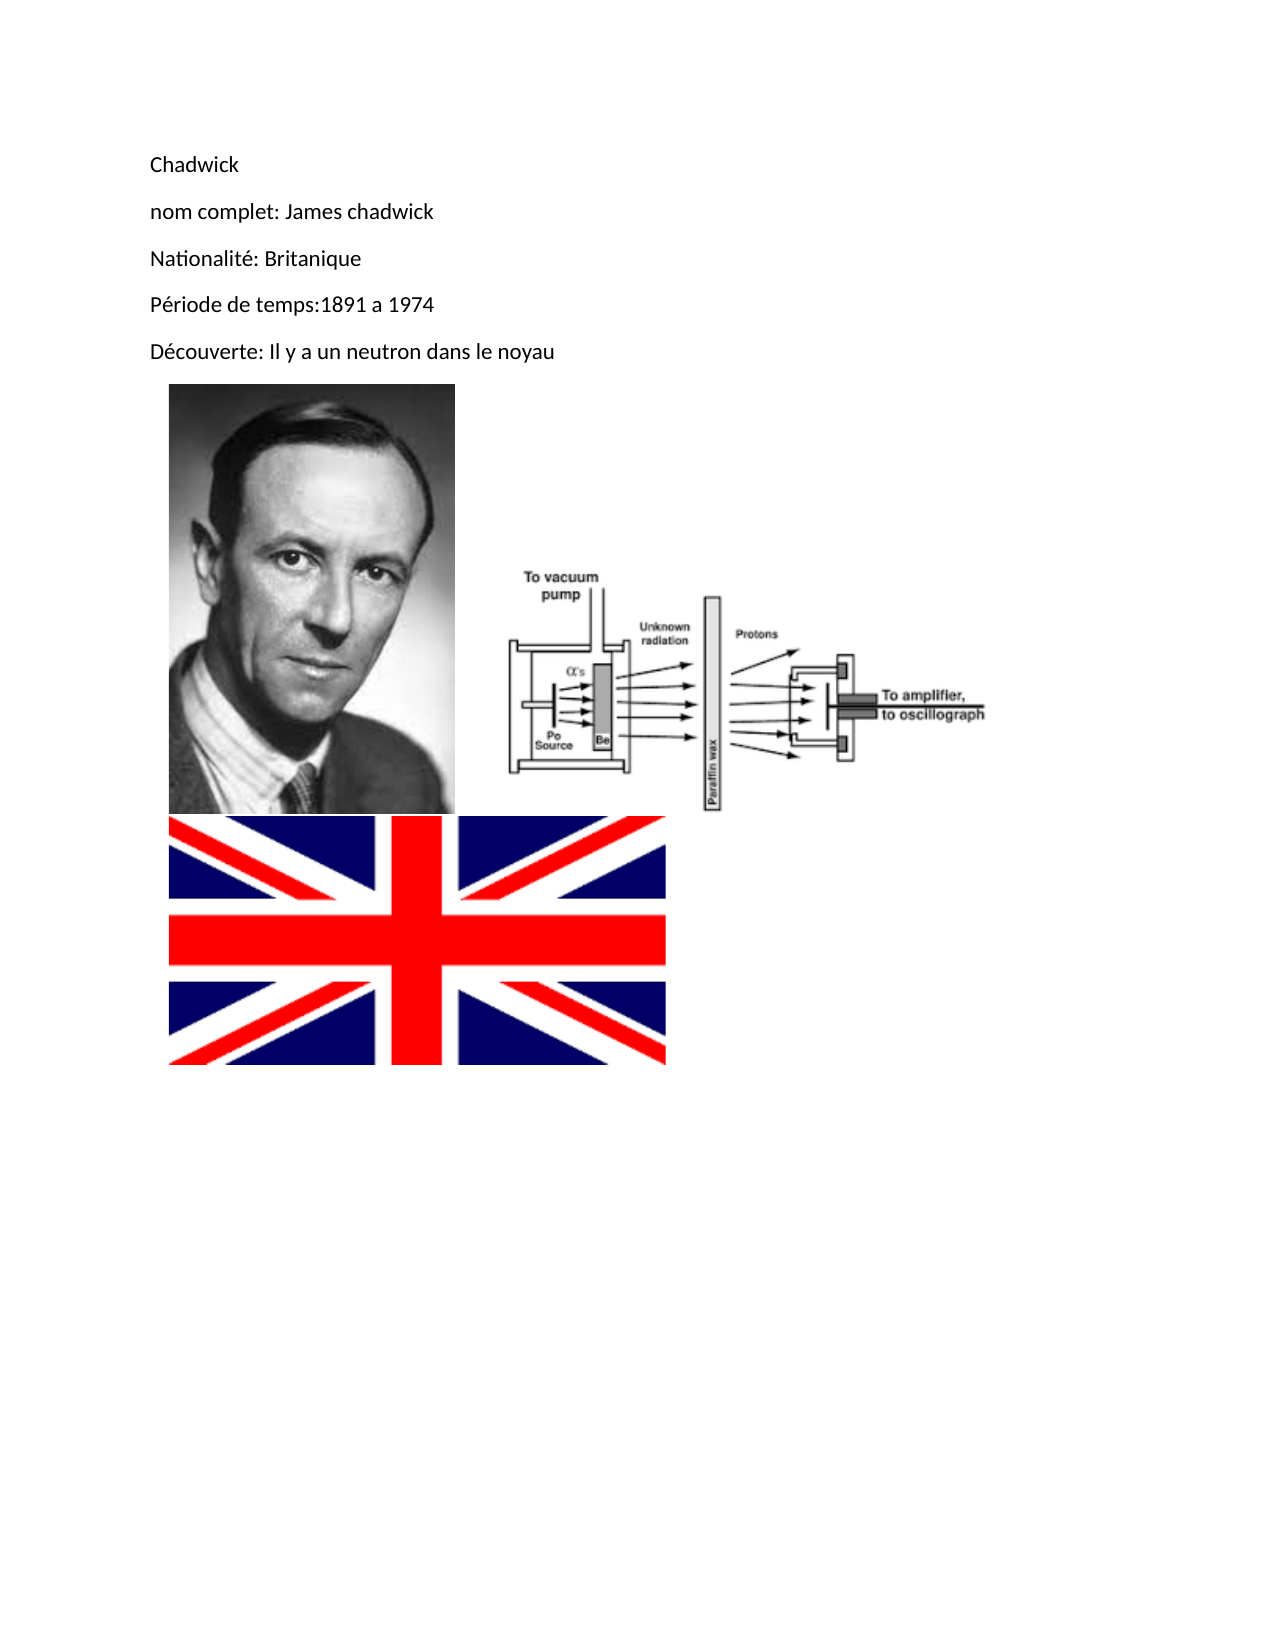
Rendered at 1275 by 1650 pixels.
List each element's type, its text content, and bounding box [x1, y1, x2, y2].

text Période de temps:1891 a 1974 [150, 291, 1125, 319]
text Chadwick [150, 150, 1125, 178]
text nom complet: James chadwick [150, 197, 1125, 225]
text Nationalité: Britanique [150, 244, 1125, 272]
text Découverte: Il y a un neutron dans le noyau [150, 337, 1125, 366]
